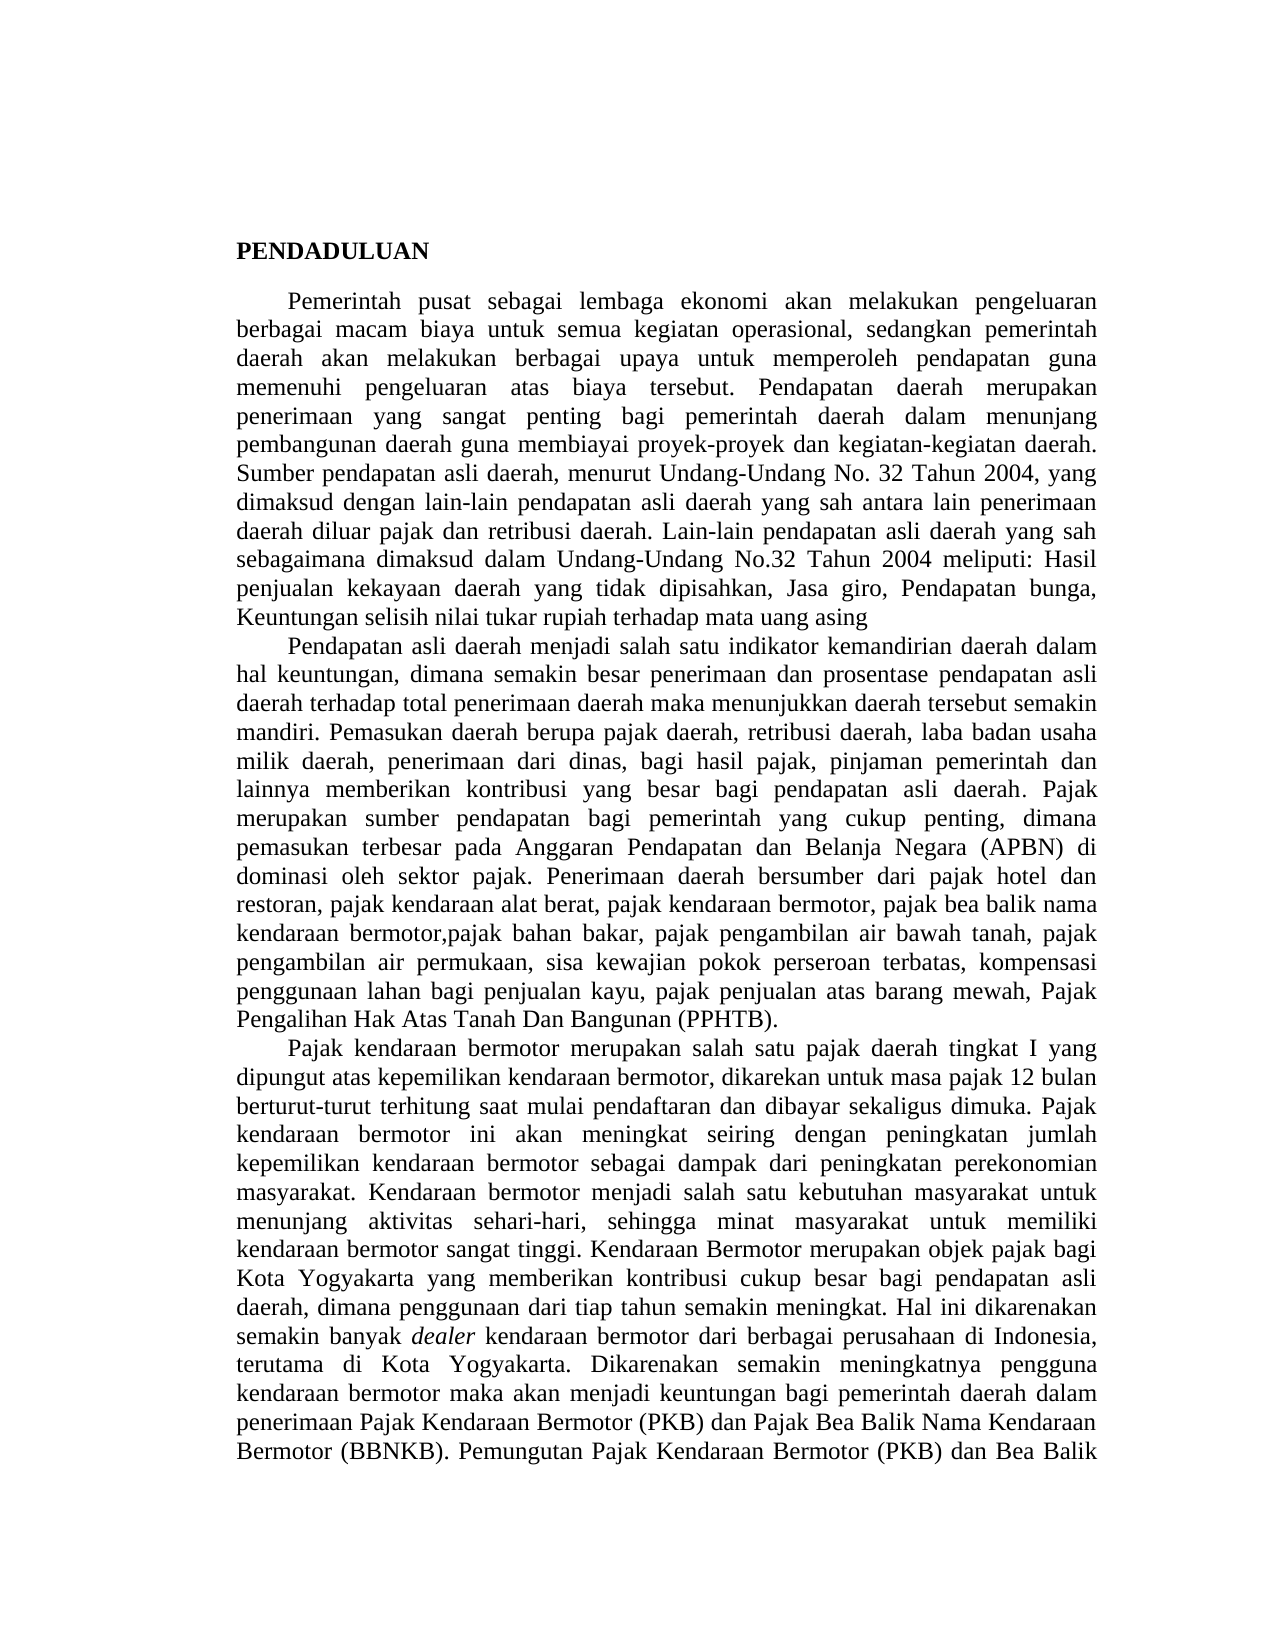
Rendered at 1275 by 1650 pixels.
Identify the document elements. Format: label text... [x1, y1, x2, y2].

list Pendapatan asli daerah menjadi salah satu indikator kemandirian daerah dalam hal keuntungan, dimana semakin besar penerimaan dan prosentase pendapatan asli daerah terhadap total penerimaan daerah maka menunjukkan daerah tersebut semakin mandiri. Pemasukan daerah berupa pajak daerah, retribusi daerah, laba badan usaha milik daerah, penerimaan dari dinas, bagi hasil pajak, pinjaman pemerintah dan lainnya memberikan kontribusi yang besar bagi pendapatan asli daerah. Pajak merupakan sumber pendapatan bagi pemerintah yang cukup penting, dimana pemasukan terbesar pada Anggaran Pendapatan dan Belanja Negara (APBN) di dominasi oleh sektor pajak. Penerimaan daerah bersumber dari pajak hotel dan restoran, pajak kendaraan alat berat, pajak kendaraan bermotor, pajak bea balik nama kendaraan bermotor,pajak bahan bakar, pajak pengambilan air bawah tanah, pajak pengambilan air permukaan, sisa kewajian pokok perseroan terbatas, kompensasi penggunaan lahan bagi penjualan kayu, pajak penjualan atas barang mewah, Pajak Pengalihan Hak Atas Tanah Dan Bangunan (PPHTB). [236, 631, 1098, 1033]
text PENDADULUAN [236, 236, 1098, 265]
list Pemerintah pusat sebagai lembaga ekonomi akan melakukan pengeluaran berbagai macam biaya untuk semua kegiatan operasional, sedangkan pemerintah daerah akan melakukan berbagai upaya untuk memperoleh pendapatan guna memenuhi pengeluaran atas biaya tersebut. Pendapatan daerah merupakan penerimaan yang sangat penting bagi pemerintah daerah dalam menunjang pembangunan daerah guna membiayai proyek-proyek dan kegiatan-kegiatan daerah. Sumber pendapatan asli daerah, menurut Undang-Undang No. 32 Tahun 2004, yang dimaksud dengan lain-lain pendapatan asli daerah yang sah antara lain penerimaan daerah diluar pajak dan retribusi daerah. Lain-lain pendapatan asli daerah yang sah sebagaimana dimaksud dalam Undang-Undang No.32 Tahun 2004 meliputi: Hasil penjualan kekayaan daerah yang tidak dipisahkan, Jasa giro, Pendapatan bunga, Keuntungan selisih nilai tukar rupiah terhadap mata uang asing [236, 286, 1098, 631]
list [236, 1033, 1098, 1464]
